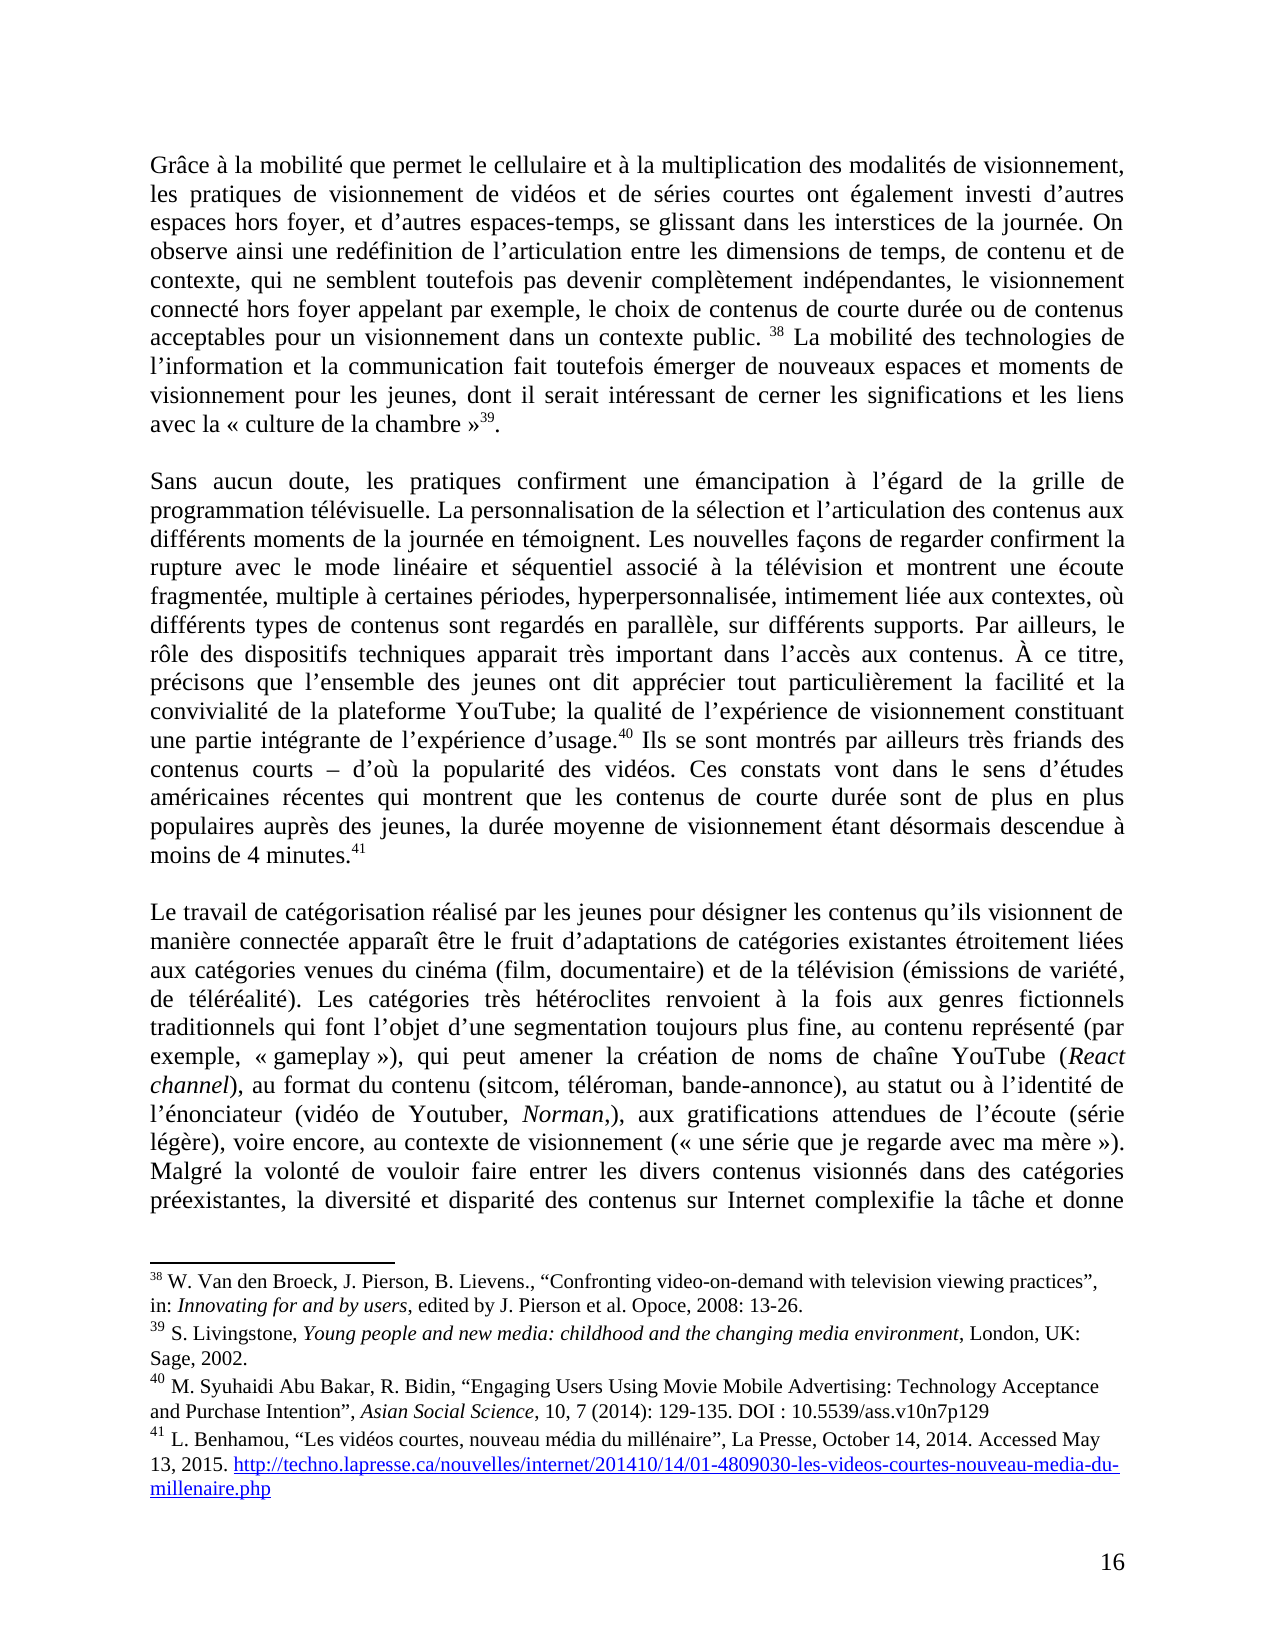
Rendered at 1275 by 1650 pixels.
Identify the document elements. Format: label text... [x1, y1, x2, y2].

text Grâce à la mobilité que permet le cellulaire et à la multiplication des modalités de visionnement, les pratiques de visionnement de vidéos et de séries courtes ont également investi d’autres espaces hors foyer, et d’autres espaces-temps, se glissant dans les interstices de la journée. On observe ainsi une redéfinition de l’articulation entre les dimensions de temps, de contenu et de contexte, qui ne semblent toutefois pas devenir complètement indépendantes, le visionnement connecté hors foyer appelant par exemple, le choix de contenus de courte durée ou de contenus acceptables pour un visionnement dans un contexte public. La mobilité des technologies de l’information et la communication fait toutefois émerger de nouveaux espaces et moments de visionnement pour les jeunes, dont il serait intéressant de cerner les significations et les liens avec la « culture de la chambre ». [150, 150, 1125, 437]
text Sans aucun doute, les pratiques confirment une émancipation à l’égard de la grille de programmation télévisuelle. La personnalisation de la sélection et l’articulation des contenus aux différents moments de la journée en témoignent. Les nouvelles façons de regarder confirment la rupture avec le mode linéaire et séquentiel associé à la télévision et montrent une écoute fragmentée, multiple à certaines périodes, hyperpersonnalisée, intimement liée aux contextes, où différents types de contenus sont regardés en parallèle, sur différents supports. Par ailleurs, le rôle des dispositifs techniques apparait très important dans l’accès aux contenus. À ce titre, précisons que l’ensemble des jeunes ont dit apprécier tout particulièrement la facilité et la convivialité de la plateforme YouTube; la qualité de l’expérience de visionnement constituant une partie intégrante de l’expérience d’usage. Ils se sont montrés par ailleurs très friands des contenus courts – d’où la popularité des vidéos. Ces constats vont dans le sens d’études américaines récentes qui montrent que les contenus de courte durée sont de plus en plus populaires auprès des jeunes, la durée moyenne de visionnement étant désormais descendue à moins de 4 minutes. [150, 466, 1125, 869]
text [150, 897, 1125, 1214]
